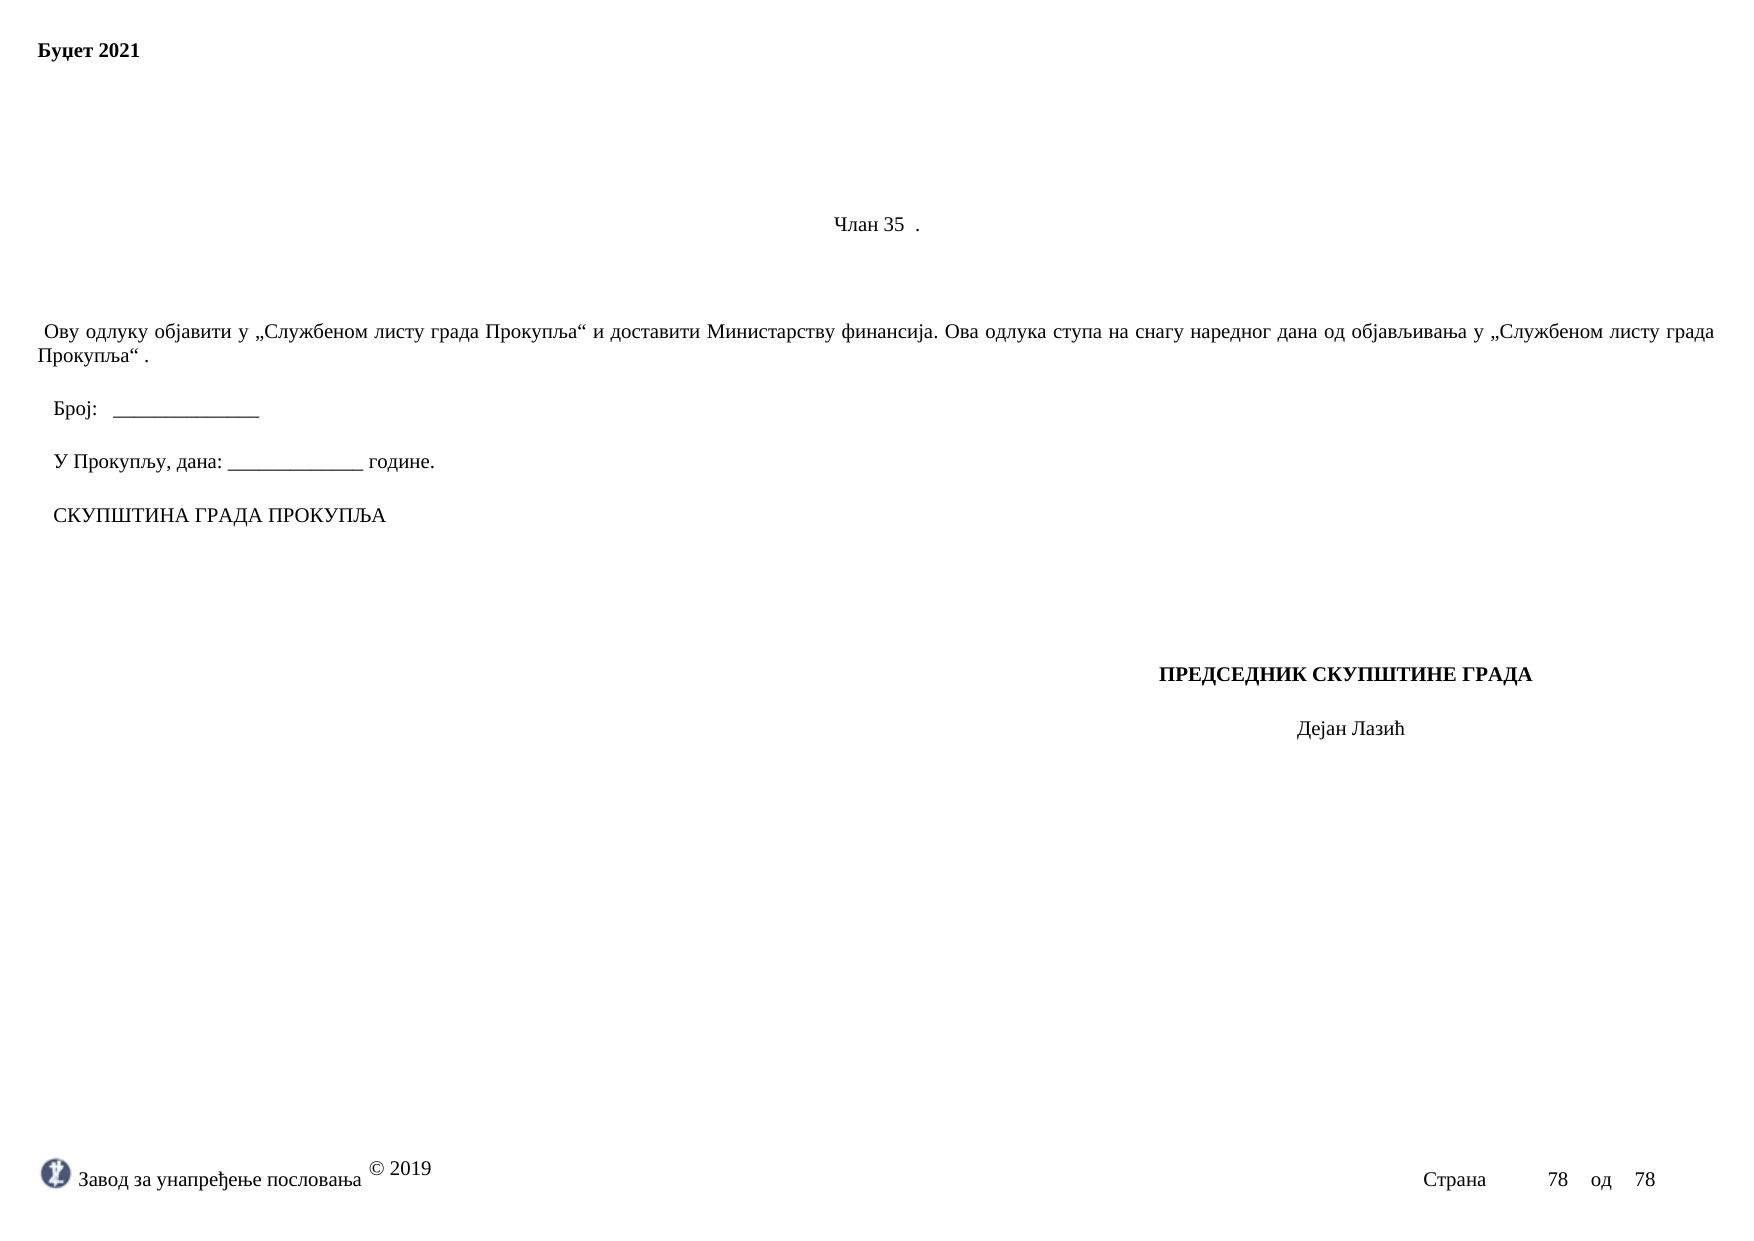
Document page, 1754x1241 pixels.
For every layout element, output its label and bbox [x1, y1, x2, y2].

picture [37, 1155, 75, 1193]
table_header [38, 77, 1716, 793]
